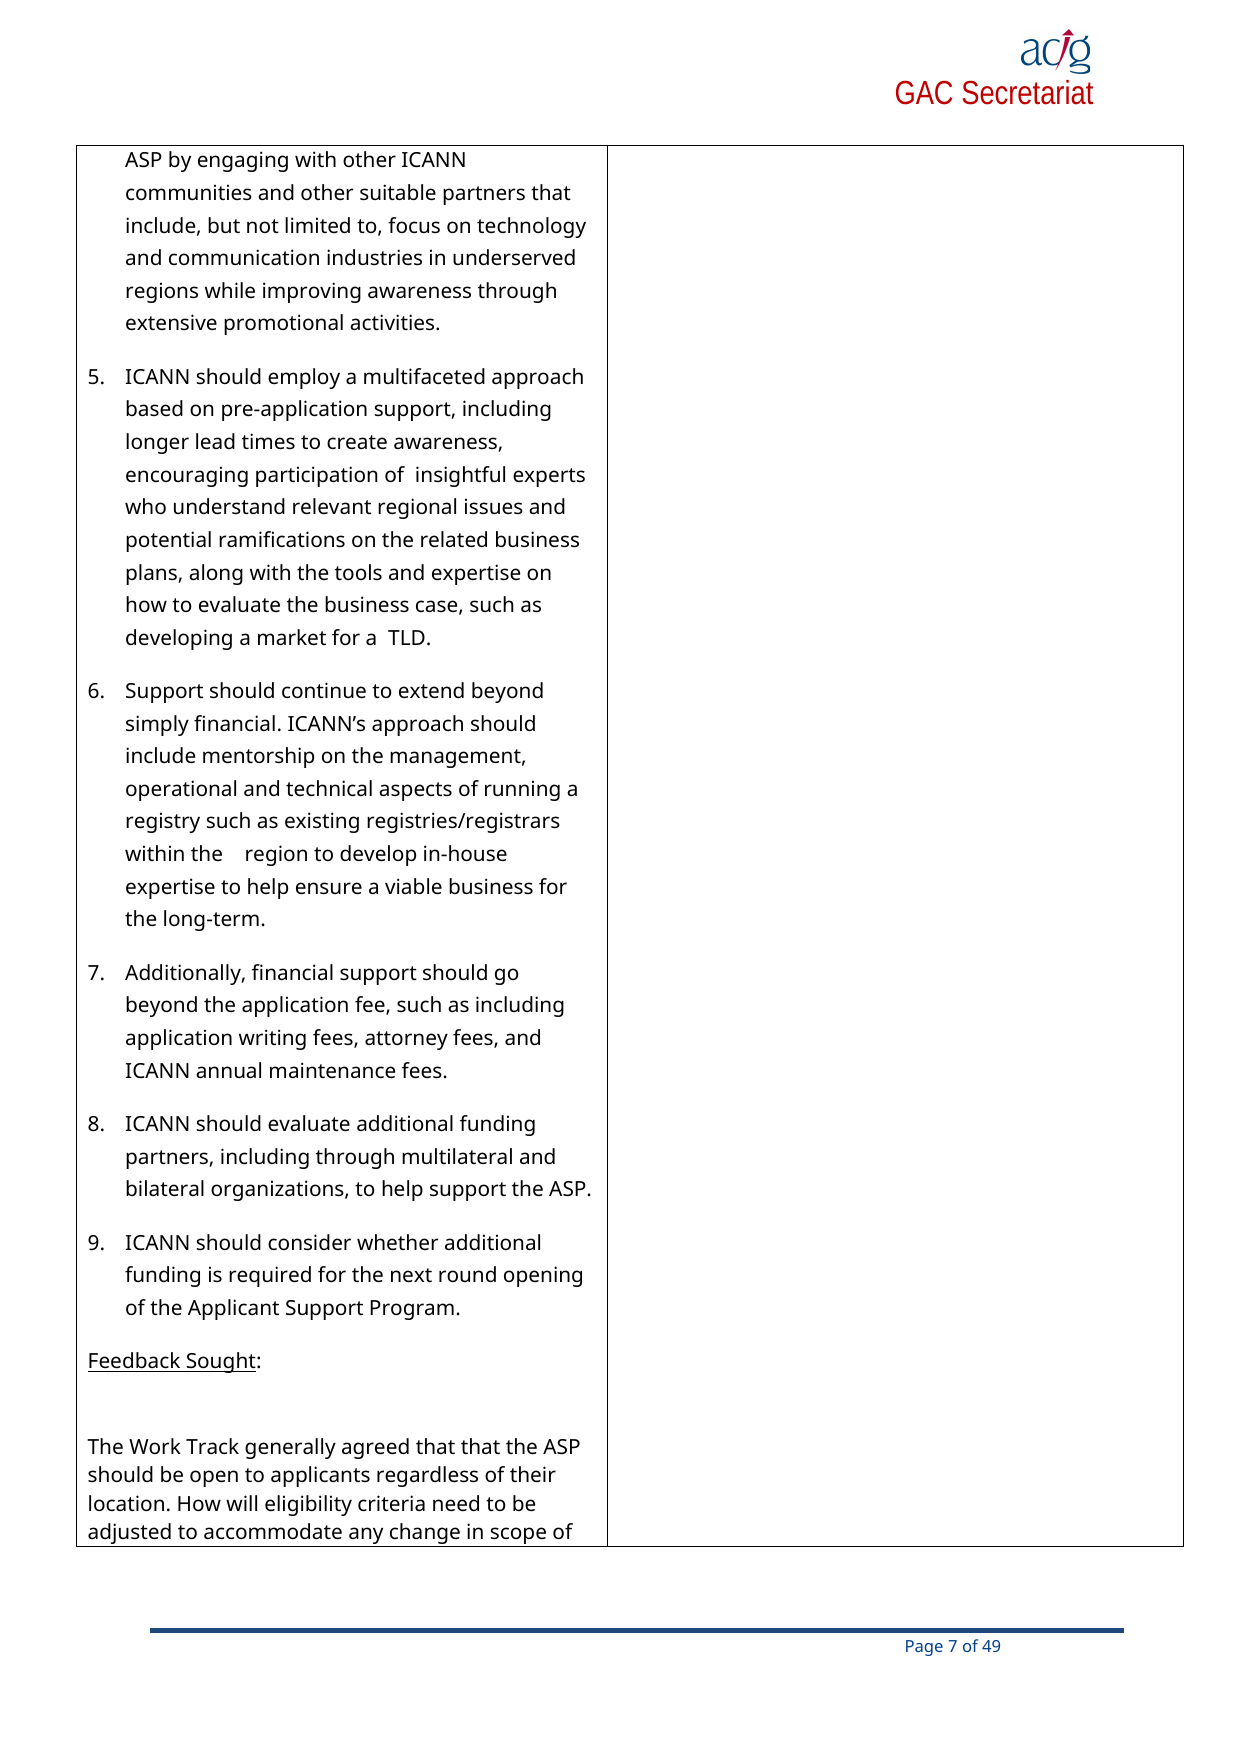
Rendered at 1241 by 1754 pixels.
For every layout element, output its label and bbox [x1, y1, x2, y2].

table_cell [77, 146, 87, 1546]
table_cell [608, 146, 1183, 1546]
picture [1021, 29, 1091, 74]
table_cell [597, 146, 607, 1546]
